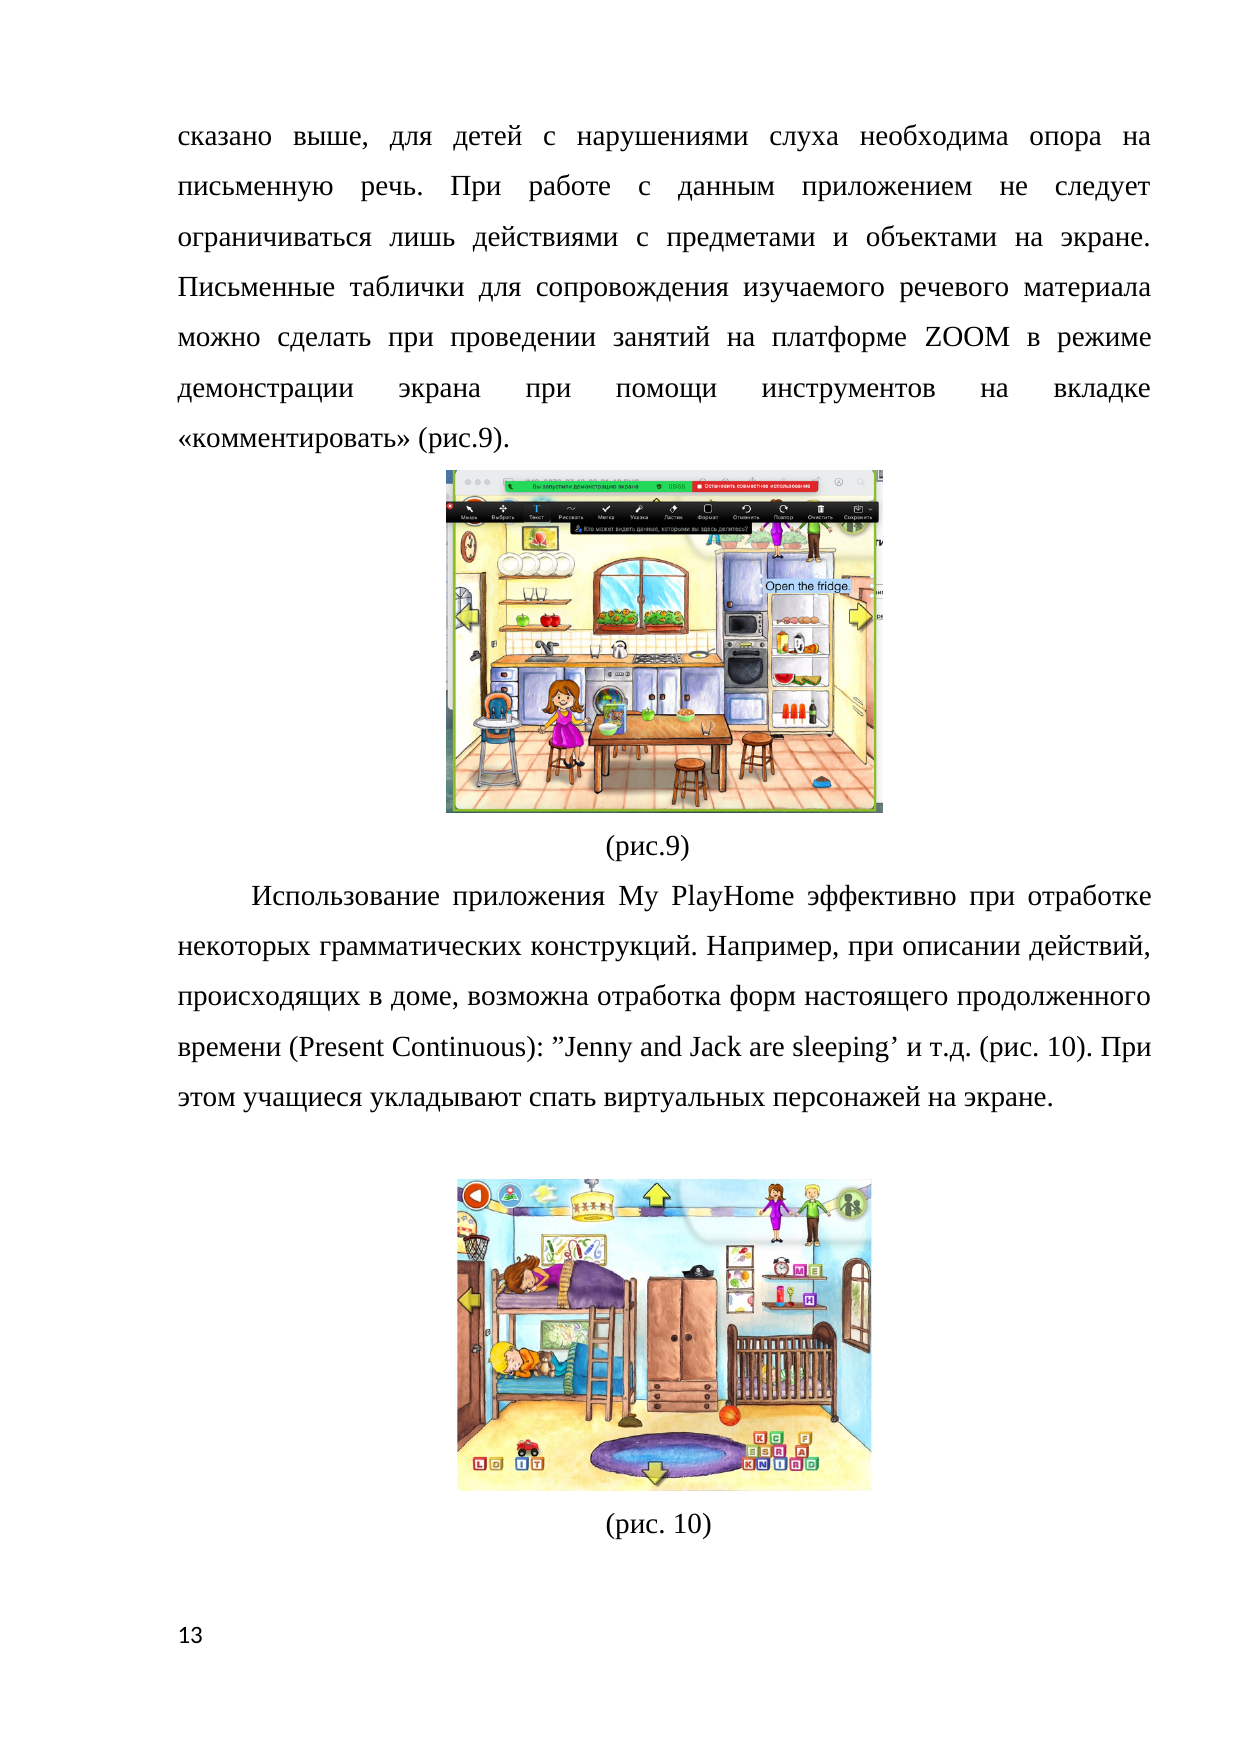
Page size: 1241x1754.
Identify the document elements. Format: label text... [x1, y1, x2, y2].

picture [457, 1179, 872, 1491]
text (рис.9) [177, 828, 1152, 861]
text Использование приложения My PlayHome эффективно при отработке некоторых грамматических конструкций. Например, при описании действий, происходящих в доме, возможна отработка форм настоящего продолженного времени (Present Continuous): ”Jenny and Jack are sleeping’ и т.д. (рис. 10). При этом учащиеся укладывают спать виртуальных персонажей на экране. [177, 878, 1152, 1113]
picture [446, 470, 883, 813]
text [177, 118, 1152, 453]
text (рис. 10) [177, 1506, 1152, 1539]
